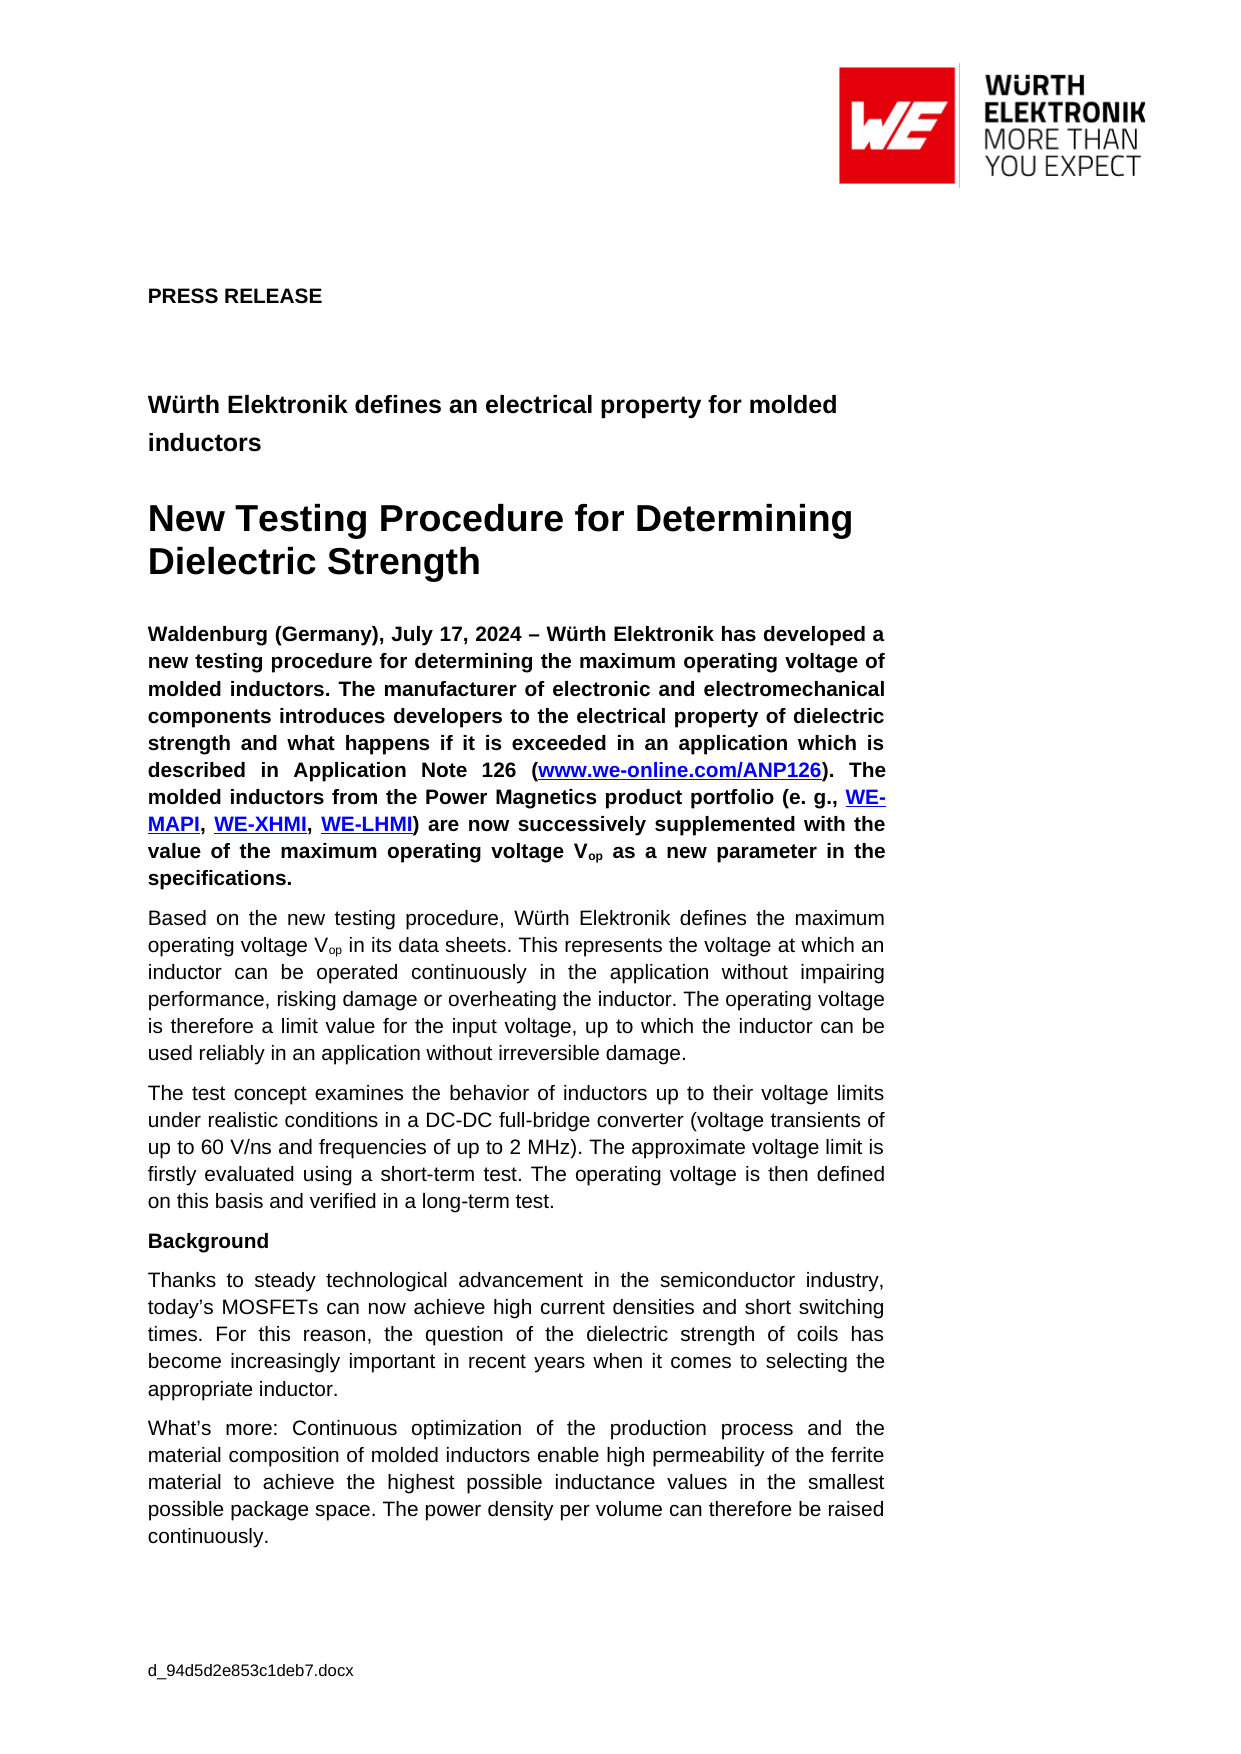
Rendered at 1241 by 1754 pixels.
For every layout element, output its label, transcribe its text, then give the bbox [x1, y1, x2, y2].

text Würth Elektronik defines an electrical property for molded inductors [148, 384, 886, 459]
text What’s more: Continuous optimization of the production process and the material composition of molded inductors enable high permeability of the ferrite material to achieve the highest possible inductance values in the smallest possible package space. The power density per volume can therefore be raised continuously. [148, 1414, 886, 1549]
text New Testing Procedure for Determining Dielectric Strength [148, 496, 886, 583]
text Thanks to steady technological advancement in the semiconductor industry, today’s MOSFETs can now achieve high current densities and short switching times. For this reason, the question of the dielectric strength of coils has become increasingly important in recent years when it comes to selecting the appropriate inductor. [148, 1266, 886, 1401]
picture [835, 63, 1146, 188]
subtitle PRESS RELEASE [148, 282, 886, 309]
text Waldenburg (Germany), July 17, 2024 – Würth Elektronik has developed a new testing procedure for determining the maximum operating voltage of molded inductors. The manufacturer of electronic and electromechanical components introduces developers to the electrical property of dielectric strength and what happens if it is exceeded in an application which is described in Application Note 126 (www.we-online.com/ANP126). The molded inductors from the Power Magnetics product portfolio (e. g., WE-MAPI, WE-XHMI, WE-LHMI) are now successively supplemented with the value of the maximum operating voltage Vop as a new parameter in the specifications. [148, 620, 886, 891]
text Background [148, 1226, 886, 1253]
text The test concept examines the behavior of inductors up to their voltage limits under realistic conditions in a DC-DC full-bridge converter (voltage transients of up to 60 V/ns and frequencies of up to 2 MHz). The approximate voltage limit is firstly evaluated using a short-term test. The operating voltage is then defined on this basis and verified in a long-term test. [148, 1078, 886, 1214]
text Based on the new testing procedure, Würth Elektronik defines the maximum operating voltage Vop in its data sheets. This represents the voltage at which an inductor can be operated continuously in the application without impairing performance, risking damage or overheating the inductor. The operating voltage is therefore a limit value for the input voltage, up to which the inductor can be used reliably in an application without irreversible damage. [148, 903, 886, 1066]
